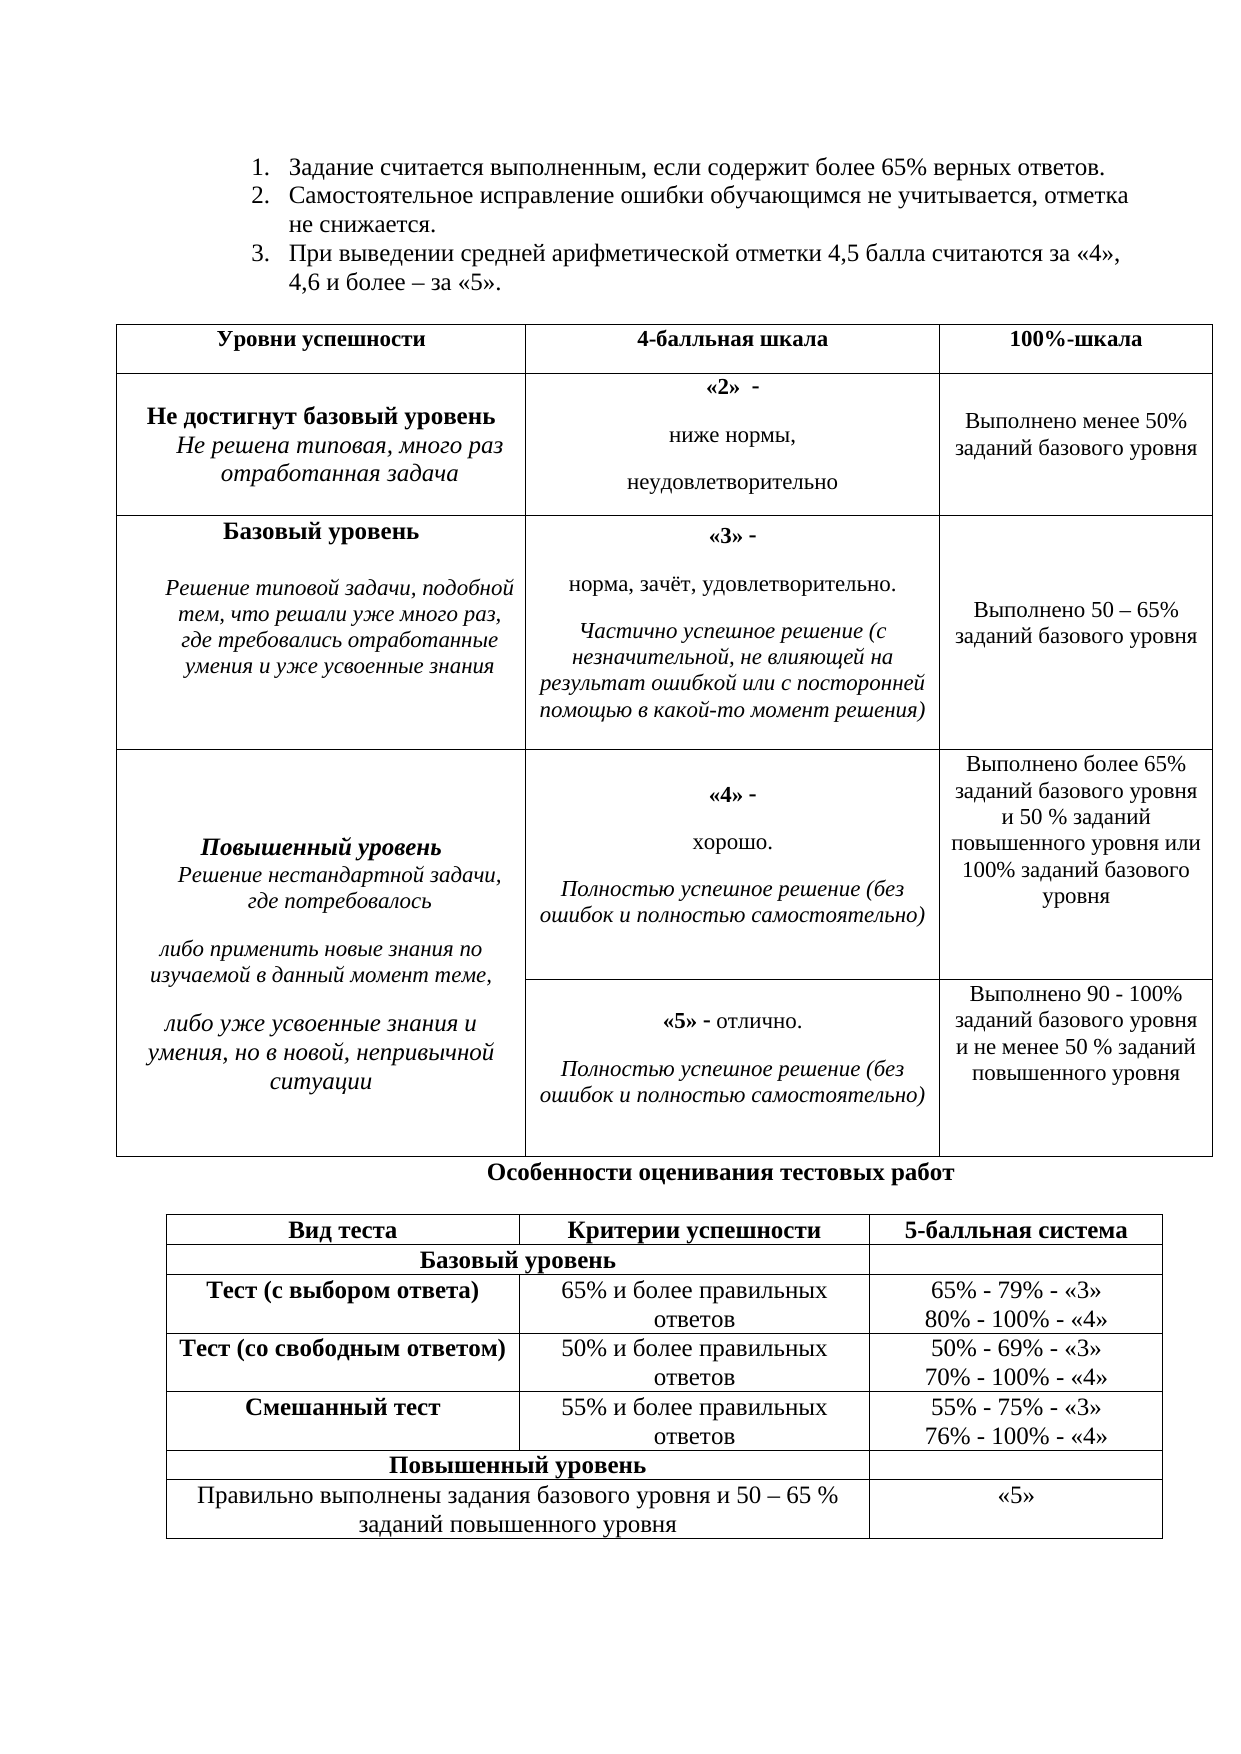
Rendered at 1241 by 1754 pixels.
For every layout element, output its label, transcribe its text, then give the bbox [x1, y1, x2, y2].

table_cell Выполнено менее 50% заданий базового уровня [940, 374, 1212, 515]
table_cell Смешанный тест [167, 1392, 519, 1449]
table_cell 55% - 75% - «3» 76% - 100% - «4» [870, 1392, 1162, 1449]
table_cell «5» отлично. Полностью успешное решение (без ошибок и полностью самостоятельно) [526, 980, 939, 1156]
table_cell Выполнено 50 – 65% заданий базового уровня [940, 516, 1212, 749]
text Особенности оценивания тестовых работ [177, 1157, 1152, 1186]
table_cell 65% - 79% - «3» 80% - 100% - «4» [870, 1275, 1162, 1332]
table_cell [870, 1245, 1162, 1274]
table_cell «2» ниже нормы, неудовлетворительно [526, 374, 939, 515]
table_cell «3» норма, зачёт, удовлетворительно. Частично успешное решение (с незначительной, не влияющей на результат ошибкой или с посторонней помощью в какой-то момент решения) [526, 516, 939, 749]
table_cell «4» хорошо. Полностью успешное решение (без ошибок и полностью самостоятельно) [526, 750, 939, 979]
list При выведении средней арифметической отметки 4,5 балла считаются за «4», 4,6 и более – за «5». [251, 238, 1152, 295]
table_cell Повышенный уровень [167, 1451, 869, 1479]
table_header 5-балльная система [870, 1215, 1162, 1244]
table_header 4-балльная шкала [526, 325, 939, 372]
table_cell Правильно выполнены задания базового уровня и 50 – 65 % заданий повышенного уровня [167, 1480, 869, 1538]
table_cell Выполнено 90 - 100% заданий базового уровня и не менее 50 % заданий повышенного уровня [940, 980, 1212, 1156]
table_header Критерии успешности [520, 1215, 869, 1244]
table_cell 65% и более правильных ответов [520, 1275, 869, 1332]
table_cell 50% и более правильных ответов [520, 1334, 869, 1391]
list Самостоятельное исправление ошибки обучающимся не учитывается, отметка не снижается. [251, 180, 1152, 238]
table_cell Базовый уровень [167, 1245, 869, 1274]
table_cell Базовый уровень Решение типовой задачи, подобной тем, что решали уже много раз, где требовались отработанные умения и уже усвоенные знания [117, 516, 525, 749]
table_cell [870, 1451, 1162, 1479]
table_header 100%-шкала [940, 325, 1212, 372]
table_cell 50% - 69% - «3» 70% - 100% - «4» [870, 1334, 1162, 1391]
table_cell «5» [870, 1480, 1162, 1538]
table_cell Тест (со свободным ответом) [167, 1334, 519, 1391]
table_cell Тест (с выбором ответа) [167, 1275, 519, 1332]
table_cell Повышенный уровень Решение нестандартной задачи, где потребовалось либо применить новые знания по изучаемой в данный момент теме, либо уже усвоенные знания и умения, но в новой, непривычной ситуации [117, 750, 525, 1156]
table_header Вид теста [167, 1215, 519, 1244]
table_cell 55% и более правильных ответов [520, 1392, 869, 1449]
table_cell Выполнено более 65% заданий базового уровня и 50 % заданий повышенного уровня или 100% заданий базового уровня [940, 750, 1212, 979]
list Задание считается выполненным, если содержит более 65% верных ответов. [251, 152, 1152, 180]
table_cell Не достигнут базовый уровень Не решена типовая, много раз отработанная задача [117, 374, 525, 515]
table_header Уровни успешности [117, 325, 525, 372]
